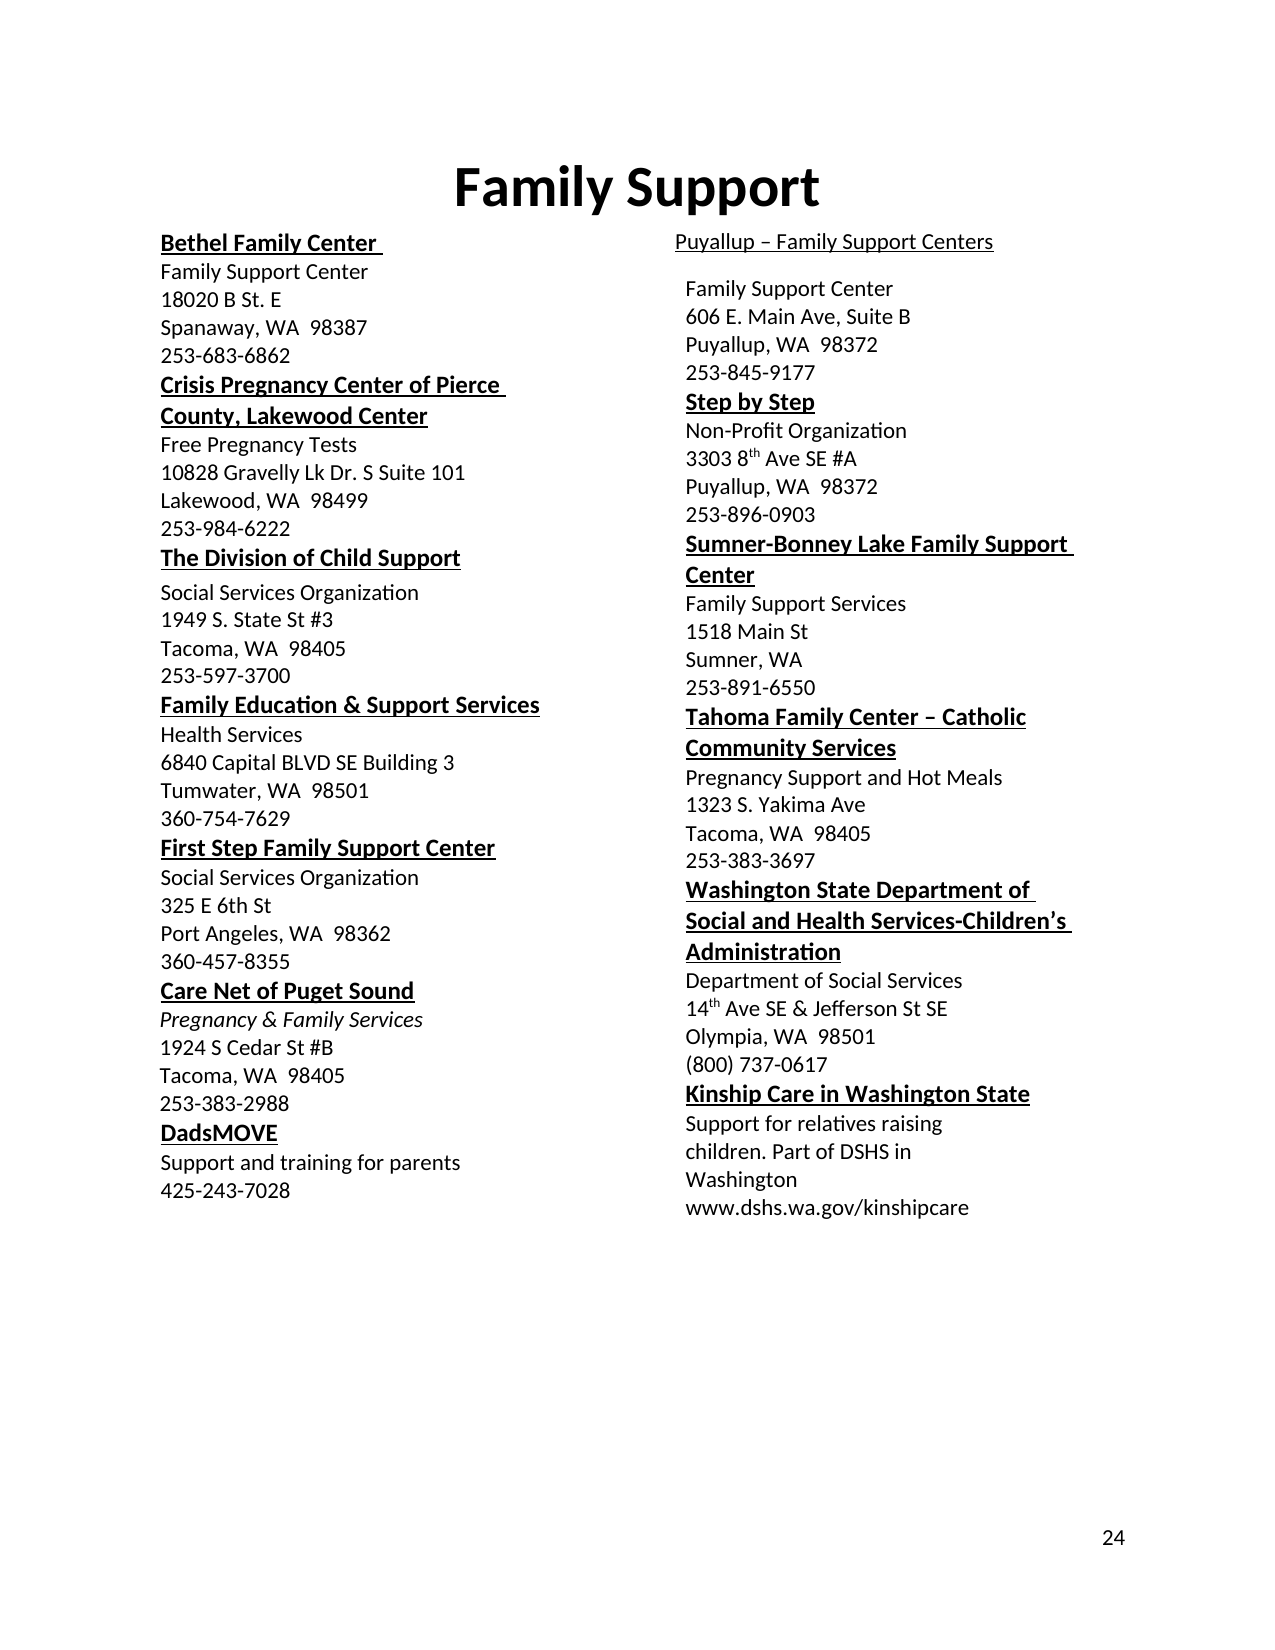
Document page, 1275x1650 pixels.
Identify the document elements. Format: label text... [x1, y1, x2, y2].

subtitle Crisis Pregnancy Center of Pierce County, Lakewood Center [160, 369, 559, 431]
text Support for relatives raising children. Part of DSHS in Washington [685, 1109, 978, 1193]
text Family Support Services [685, 589, 954, 617]
text 253-383-2988 [159, 1089, 600, 1117]
text 360-457-8355 [160, 947, 457, 975]
text www.dshs.wa.gov/kinshipcare [685, 1193, 978, 1221]
text 1323 S. Yakima Ave [685, 791, 1018, 819]
subtitle Support and training for parents [160, 1148, 600, 1176]
text 253-984-6222 [160, 514, 522, 543]
subtitle Sumner-Bonney Lake Family Support Center [685, 528, 1125, 589]
text Family Support Center [685, 274, 1125, 302]
text 606 E. Main Ave, Suite B [685, 302, 1056, 330]
subtitle Step by Step [685, 386, 1125, 416]
subtitle First Step Family Support Center [160, 832, 600, 863]
text 253-896-0903 [685, 500, 978, 528]
text 253-683-6862 [160, 341, 505, 369]
subtitle 425-243-7028Puyallup – Family Support Centers [160, 1176, 600, 1204]
text 14th Ave SE & Jefferson St SE [685, 994, 1125, 1022]
text 253-845-9177 [685, 358, 1056, 386]
text Health Services [160, 720, 600, 748]
text 253-597-3700 [160, 662, 517, 690]
text Tacoma, WA 98405 [685, 819, 1018, 847]
text Pregnancy & Family Services [159, 1005, 600, 1033]
text 1924 S Cedar St #B [159, 1033, 600, 1061]
subtitle Family Education & Support Services [160, 690, 600, 720]
subtitle Washington State Department of Social and Health Services-Children’s Administration [685, 875, 1085, 966]
text Spanaway, WA 98387 [160, 313, 505, 341]
text 1518 Main St [685, 617, 954, 646]
text Tacoma, WA 98405 [159, 1061, 600, 1089]
text Puyallup, WA 98372 [685, 330, 1056, 358]
subtitle Bethel Family Center [160, 227, 585, 257]
subtitle Care Net of Puget Sound [160, 975, 600, 1005]
text 253-891-6550 [685, 673, 954, 702]
text Tumwater, WA 98501 [160, 776, 508, 804]
text Lakewood, WA 98499 [160, 487, 522, 514]
text 1949 S. State St #3 [160, 606, 517, 634]
text Pregnancy Support and Hot Meals [685, 763, 1018, 791]
text 18020 B St. E [160, 285, 505, 313]
text Social Services Organization [160, 863, 457, 891]
text (800) 737-0617 [685, 1050, 978, 1078]
text 253-383-3697 [685, 847, 1018, 875]
text Social Services Organization [160, 578, 517, 606]
text Sumner, WA [685, 646, 954, 673]
subtitle DadsMOVE [160, 1117, 600, 1148]
text Tacoma, WA 98405 [160, 634, 517, 662]
subtitle Family Support [150, 150, 1125, 221]
text 360-754-7629 [160, 804, 508, 832]
text Department of Social Services [685, 966, 1125, 994]
text Puyallup, WA 98372 [685, 472, 978, 500]
text 6840 Capital BLVD SE Building 3 [160, 748, 508, 776]
text 3303 8th Ave SE #A [685, 444, 978, 472]
text Port Angeles, WA 98362 [160, 919, 457, 947]
subtitle Tahoma Family Center – Catholic Community Services [685, 702, 1028, 763]
text 10828 Gravelly Lk Dr. S Suite 101 [160, 458, 522, 487]
text 325 E 6th St [160, 891, 457, 919]
text Free Pregnancy Tests [160, 431, 600, 458]
subtitle Kinship Care in Washington State [685, 1078, 1125, 1109]
text Olympia, WA 98501 [685, 1022, 978, 1050]
text Non-Profit Organization [685, 416, 1125, 444]
text Family Support Center [160, 257, 600, 285]
text The Division of Child Support [160, 543, 517, 573]
